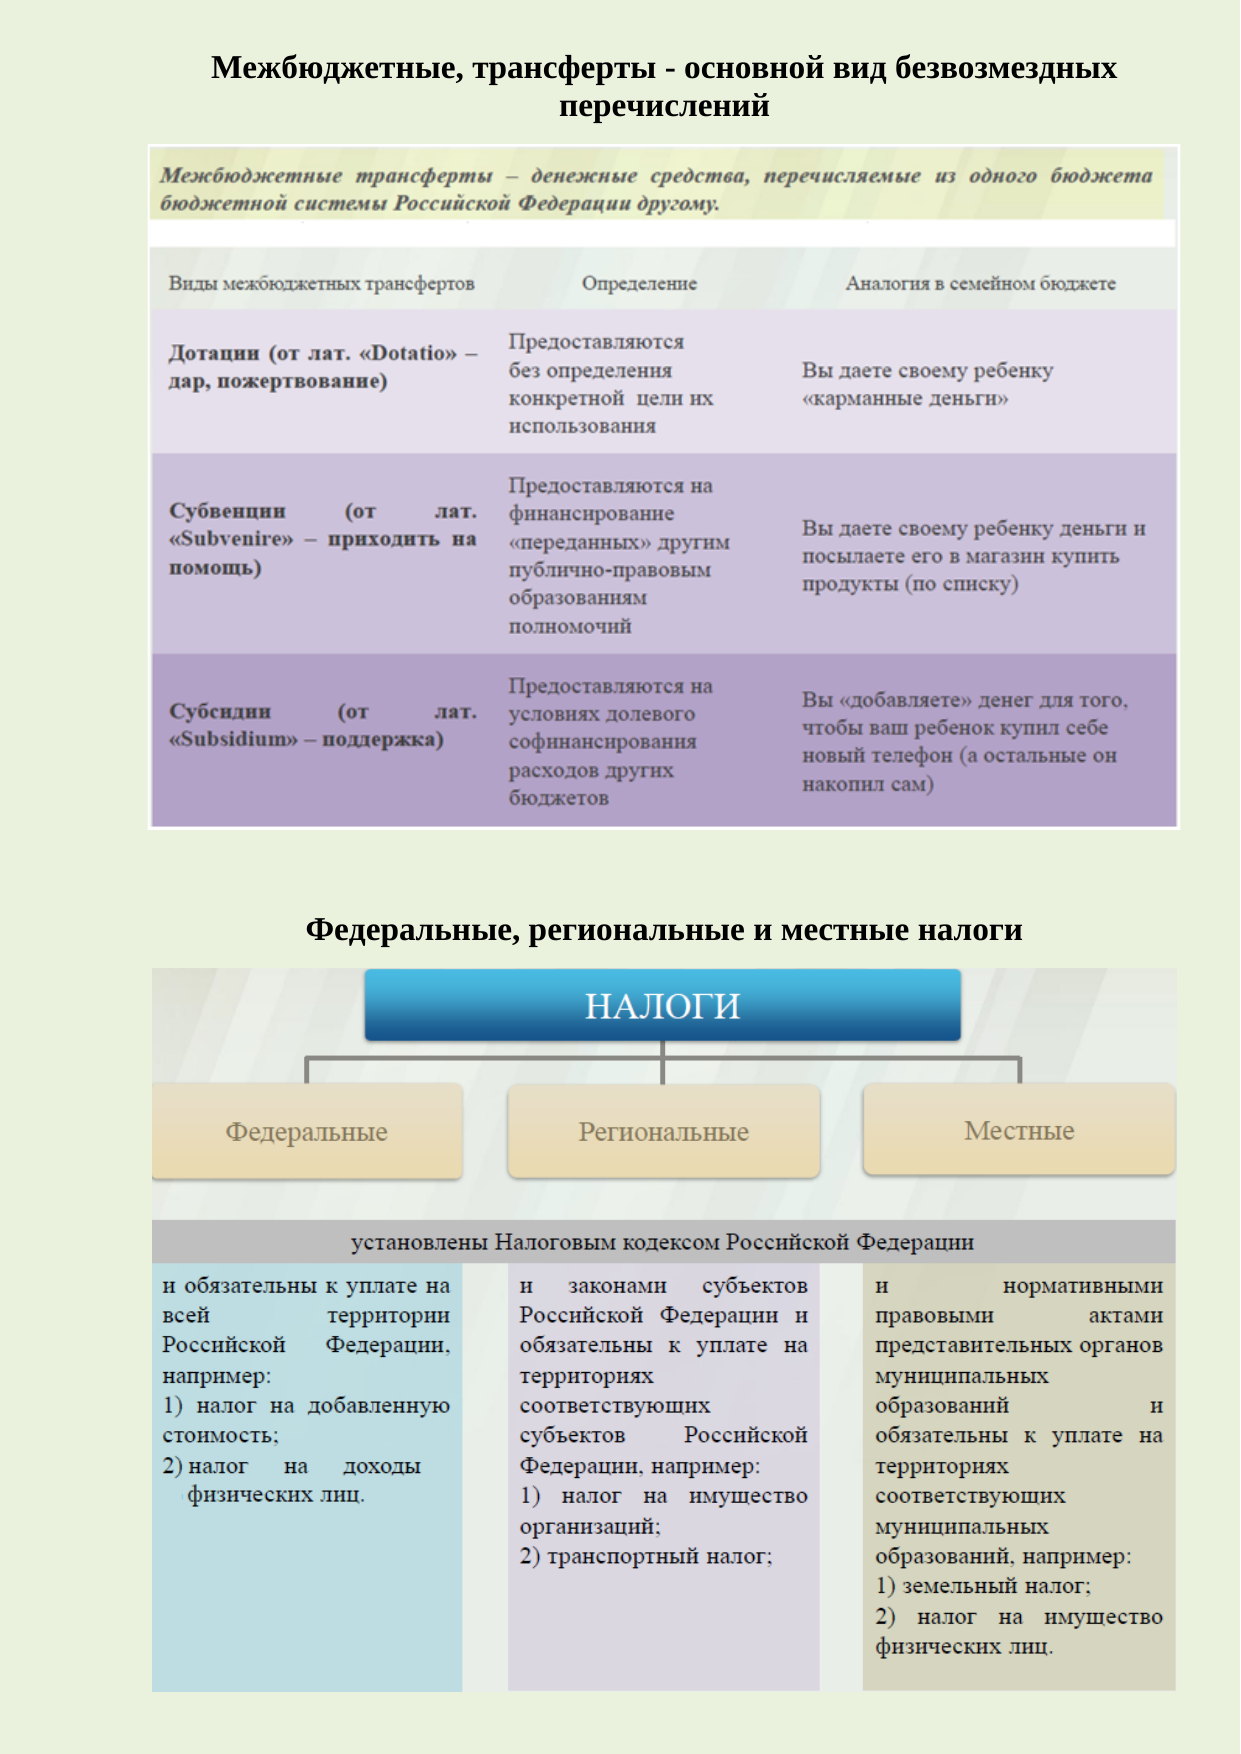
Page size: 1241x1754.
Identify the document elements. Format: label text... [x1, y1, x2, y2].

picture [152, 968, 1177, 1692]
text Межбюджетные, трансферты - основной вид безвозмездных перечислений [148, 47, 1181, 124]
picture [147, 144, 1181, 830]
text Федеральные, региональные и местные налоги [148, 909, 1181, 947]
